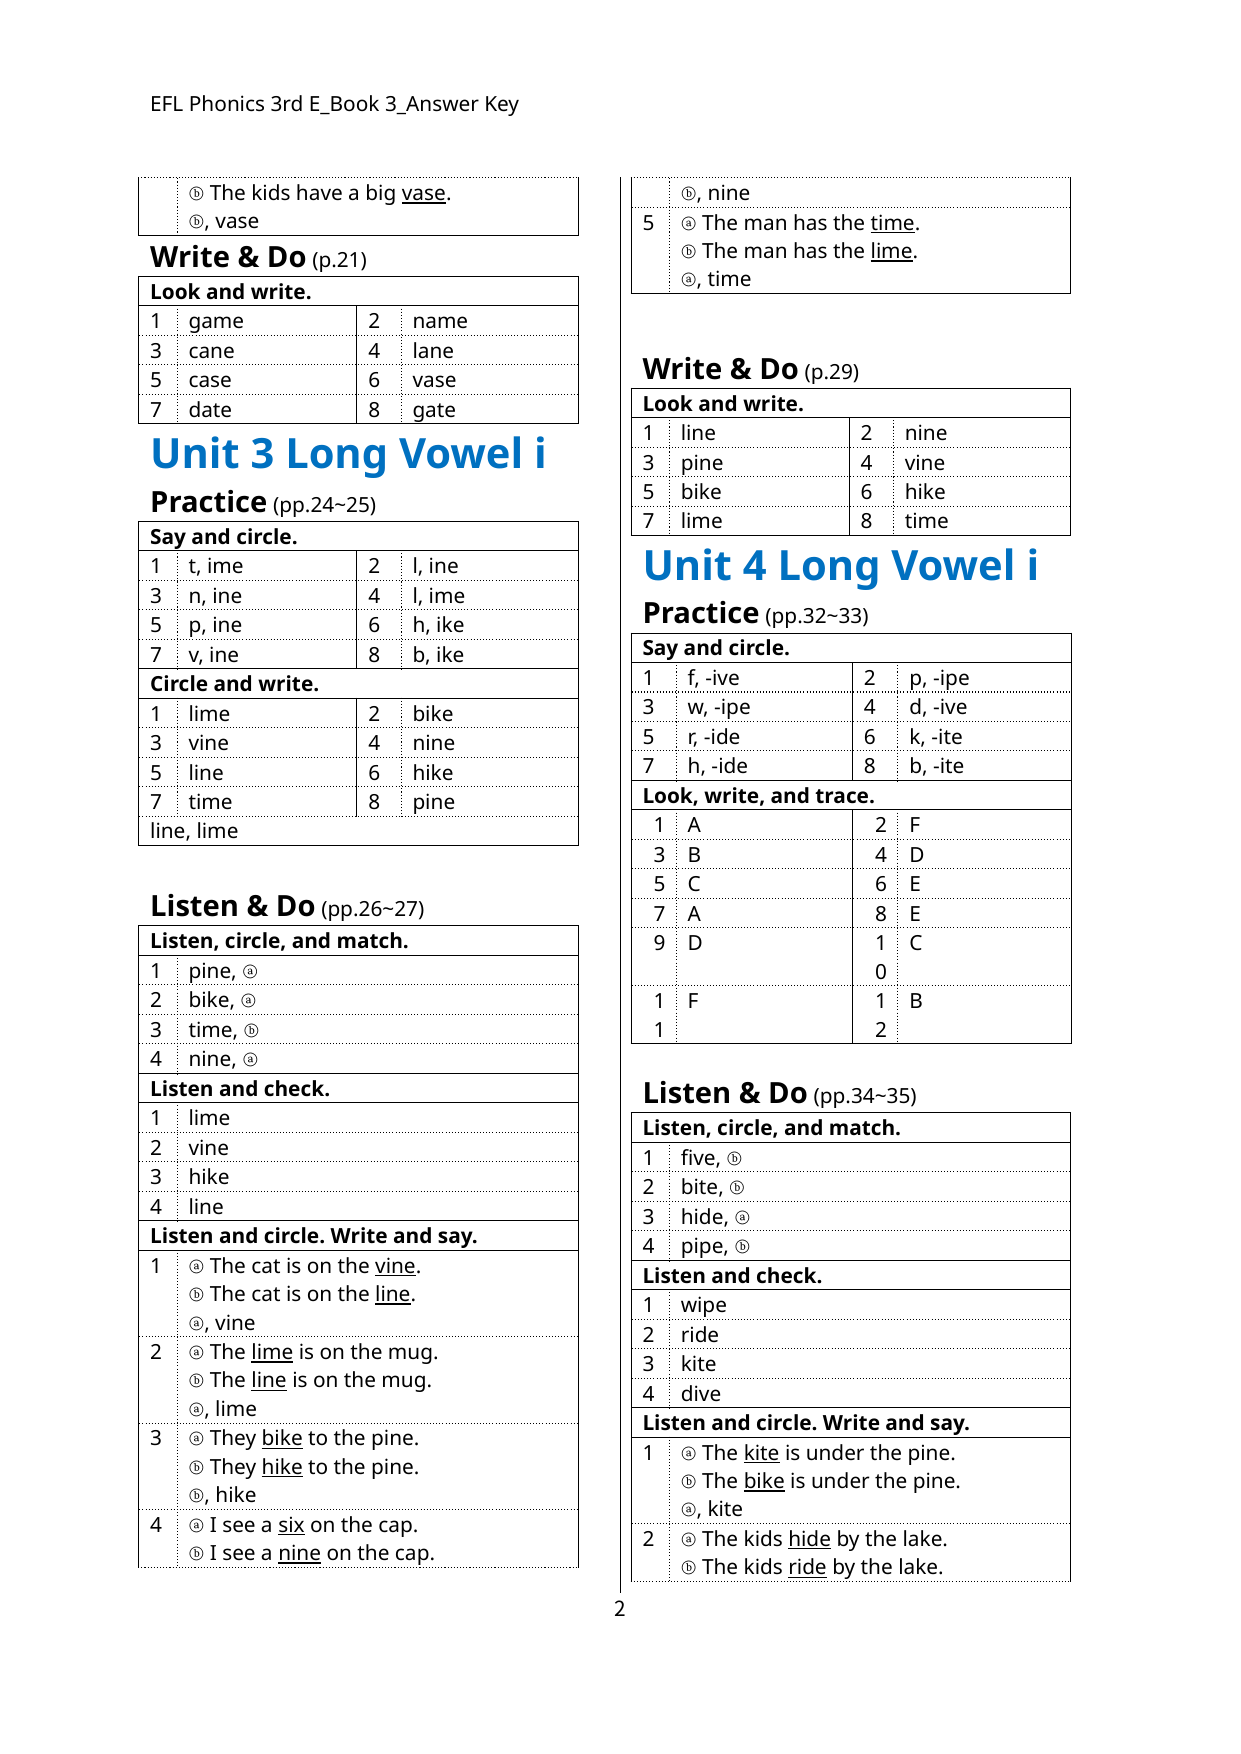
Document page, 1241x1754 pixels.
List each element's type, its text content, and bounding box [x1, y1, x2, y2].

table_cell D [898, 839, 1071, 868]
table_cell 3 [139, 335, 177, 364]
table_cell w, -ipe [676, 691, 852, 721]
table_cell line, lime [139, 816, 578, 845]
table_cell h, ike [401, 609, 578, 639]
table_cell 3 [632, 839, 676, 868]
table_cell 1 [632, 418, 669, 447]
table_cell ⓐ They bike to the pine. ⓑ They hike to the pine. ⓑ, hike [177, 1423, 578, 1509]
table_cell 1 [632, 1143, 669, 1171]
table_cell B [898, 985, 1071, 1043]
table_cell vase [401, 364, 578, 394]
table_cell 4 [853, 839, 898, 868]
table_cell 7 [139, 639, 177, 668]
table_cell hike [893, 476, 1070, 506]
table_cell dive [669, 1378, 1070, 1407]
table_cell hike [401, 757, 578, 786]
table_cell 3 [139, 727, 177, 757]
table_cell B [676, 839, 852, 868]
table_cell bite, ⓑ [669, 1171, 1070, 1201]
table_cell 7 [139, 786, 177, 816]
table_cell 8 [357, 786, 401, 816]
text Write & Do (p.29) [642, 348, 1090, 388]
table_cell 3 [139, 1423, 177, 1509]
table_header Look and write. [139, 277, 578, 305]
table_header Say and circle. [632, 634, 1071, 662]
table_cell ⓐ The kids have a big cake. ⓑ The kids have a big vase. ⓑ, vase [177, 177, 578, 235]
table_cell 3 [632, 691, 676, 721]
table_cell wipe [669, 1290, 1070, 1319]
table_cell A [676, 810, 852, 839]
text Practice (pp.32~33) [642, 593, 1090, 632]
table_cell nine, ⓐ [177, 1043, 578, 1073]
table_cell bike [401, 699, 578, 727]
table_cell 4 [139, 1509, 177, 1567]
table_cell case [177, 364, 356, 394]
table_cell pine, ⓐ [177, 956, 578, 984]
table_cell F [676, 985, 852, 1043]
table_cell Look, write, and trace. [632, 781, 1071, 809]
table_cell 1 [139, 306, 177, 335]
table_cell gate [401, 394, 578, 423]
table_cell 3 [139, 580, 177, 609]
table_cell five, ⓑ [669, 1143, 1070, 1171]
table_cell 2 [632, 1319, 669, 1348]
table_cell f, -ive [676, 663, 852, 691]
table_cell nine [401, 727, 578, 757]
table_cell 2 [850, 418, 893, 447]
table_cell b, ike [401, 639, 578, 668]
table_cell Listen and check. [632, 1261, 1070, 1289]
table_cell lime [669, 506, 849, 535]
table_cell 6 [853, 721, 898, 750]
table_cell 4 [632, 177, 669, 207]
table_cell F [898, 810, 1071, 839]
table_cell 7 [139, 394, 177, 423]
table_cell 7 [632, 898, 676, 927]
table_cell hide, ⓐ [669, 1201, 1070, 1230]
table_cell 3 [632, 1201, 669, 1230]
table_cell r, -ide [676, 721, 852, 750]
table_cell ⓐ The lime is on the mug. ⓑ The line is on the mug. ⓐ, lime [177, 1336, 578, 1422]
table_cell bike, ⓐ [177, 984, 578, 1014]
table_cell b, -ite [898, 750, 1071, 780]
table_cell time, ⓑ [177, 1014, 578, 1043]
table_cell 2 [853, 810, 898, 839]
table_cell d, -ive [898, 691, 1071, 721]
table_cell 5 [632, 721, 676, 750]
table_cell l, ime [401, 580, 578, 609]
table_cell pine [401, 786, 578, 816]
table_cell E [898, 898, 1071, 927]
table_header Say and circle. [139, 522, 578, 550]
table_cell 1 [632, 1290, 669, 1319]
table_cell n, ine [177, 580, 356, 609]
table_cell 1 [139, 1103, 177, 1132]
table_cell 7 [632, 750, 676, 780]
table_cell E [898, 868, 1071, 898]
table_cell 4 [853, 691, 898, 721]
table_cell date [177, 394, 356, 423]
text Unit 3 Long Vowel i [150, 424, 598, 481]
text Unit 4 Long Vowel i [642, 536, 1090, 593]
table_cell 2 [853, 663, 898, 691]
table_cell 2 [139, 1336, 177, 1422]
table_cell lime [177, 699, 356, 727]
table_cell v, ine [177, 639, 356, 668]
table_cell lime [177, 1103, 578, 1132]
table_cell 3 [632, 447, 669, 476]
table_cell Listen and circle. Write and say. [632, 1408, 1070, 1437]
table_cell C [676, 868, 852, 898]
table_cell 1 [139, 956, 177, 984]
table_cell cane [177, 335, 356, 364]
table_cell 2 [139, 984, 177, 1014]
table_cell 5 [632, 476, 669, 506]
table_cell 2 [632, 1171, 669, 1201]
table_cell 8 [357, 639, 401, 668]
table_cell 6 [357, 364, 401, 394]
table_cell line [669, 418, 849, 447]
table_cell 4 [632, 1378, 669, 1407]
table_cell ⓐ The cat is on the vine. ⓑ The cat is on the line. ⓐ, vine [177, 1251, 578, 1336]
table_cell nine [893, 418, 1070, 447]
table_cell 5 [139, 177, 177, 235]
table_cell 4 [357, 727, 401, 757]
table_cell 6 [853, 868, 898, 898]
table_cell t, ime [177, 551, 356, 580]
table_cell line [177, 1191, 578, 1220]
table_cell 4 [139, 1043, 177, 1073]
table_header Listen, circle, and match. [139, 926, 578, 955]
table_cell 5 [139, 364, 177, 394]
table_cell name [401, 306, 578, 335]
table_cell ride [669, 1319, 1070, 1348]
table_cell 9 [632, 927, 676, 985]
table_cell ⓐ The kids hide by the lake. ⓑ The kids ride by the lake. ⓑ, ride [669, 1523, 1070, 1581]
table_cell pine [669, 447, 849, 476]
table_cell ⓐ The kite is under the pine. ⓑ The bike is under the pine. ⓐ, kite [669, 1438, 1070, 1523]
table_cell 5 [632, 207, 669, 293]
table_cell Circle and write. [139, 669, 578, 698]
table_cell 4 [632, 1230, 669, 1260]
table_cell kite [669, 1348, 1070, 1378]
table_cell 1 [632, 1438, 669, 1523]
table_cell 1 [632, 810, 676, 839]
text Listen & Do (pp.26~27) [150, 886, 598, 925]
table_cell line [177, 757, 356, 786]
table_cell 2 [357, 551, 401, 580]
text Write & Do (p.21) [150, 236, 598, 276]
table_cell 6 [850, 476, 893, 506]
table_cell 12 [853, 985, 898, 1043]
table_cell lane [401, 335, 578, 364]
table_cell pipe, ⓑ [669, 1230, 1070, 1260]
table_cell vine [177, 1132, 578, 1161]
table_cell ⓐ I see a six on the cap. ⓑ I see a nine on the cap. ⓑ, nine [669, 177, 1070, 207]
table_cell hike [177, 1161, 578, 1191]
table_cell Listen and circle. Write and say. [139, 1221, 578, 1250]
table_cell 2 [632, 1523, 669, 1581]
table_cell 5 [139, 609, 177, 639]
table_cell l, ine [401, 551, 578, 580]
table_cell bike [669, 476, 849, 506]
table_cell ⓐ The man has the time. ⓑ The man has the lime. ⓐ, time [669, 207, 1070, 293]
table_header Listen, circle, and match. [632, 1113, 1070, 1142]
text Practice (pp.24~25) [150, 481, 598, 521]
table_cell game [177, 306, 356, 335]
table_cell 8 [853, 898, 898, 927]
table_cell 11 [632, 985, 676, 1043]
table_cell 1 [139, 551, 177, 580]
table_cell 1 [139, 699, 177, 727]
table_cell 1 [632, 663, 676, 691]
table_cell C [898, 927, 1071, 985]
table_cell 1 [139, 1251, 177, 1336]
table_cell p, -ipe [898, 663, 1071, 691]
table_cell h, -ide [676, 750, 852, 780]
table_cell 10 [853, 927, 898, 985]
table_cell A [676, 898, 852, 927]
table_cell 2 [139, 1132, 177, 1161]
table_cell 4 [139, 1191, 177, 1220]
table_cell 7 [632, 506, 669, 535]
table_cell 3 [139, 1014, 177, 1043]
table_cell k, -ite [898, 721, 1071, 750]
table_cell 4 [357, 335, 401, 364]
table_cell D [676, 927, 852, 985]
table_cell 8 [850, 506, 893, 535]
table_cell 6 [357, 757, 401, 786]
table_cell 5 [139, 757, 177, 786]
table_cell Listen and check. [139, 1074, 578, 1102]
table_cell 3 [632, 1348, 669, 1378]
table_cell vine [177, 727, 356, 757]
table_cell 2 [357, 306, 401, 335]
table_header Look and write. [632, 389, 1070, 417]
table_cell ⓐ I see a six on the cap. ⓑ I see a nine on the cap. ⓑ, nine [177, 1509, 578, 1567]
table_cell 4 [850, 447, 893, 476]
text Listen & Do (pp.34~35) [642, 1073, 1090, 1112]
table_cell vine [893, 447, 1070, 476]
table_cell 3 [139, 1161, 177, 1191]
table_cell time [893, 506, 1070, 535]
table_cell p, ine [177, 609, 356, 639]
table_cell 5 [632, 868, 676, 898]
table_cell 4 [357, 580, 401, 609]
table_cell time [177, 786, 356, 816]
table_cell 8 [357, 394, 401, 423]
table_cell 6 [357, 609, 401, 639]
table_cell 8 [853, 750, 898, 780]
table_cell 2 [357, 699, 401, 727]
